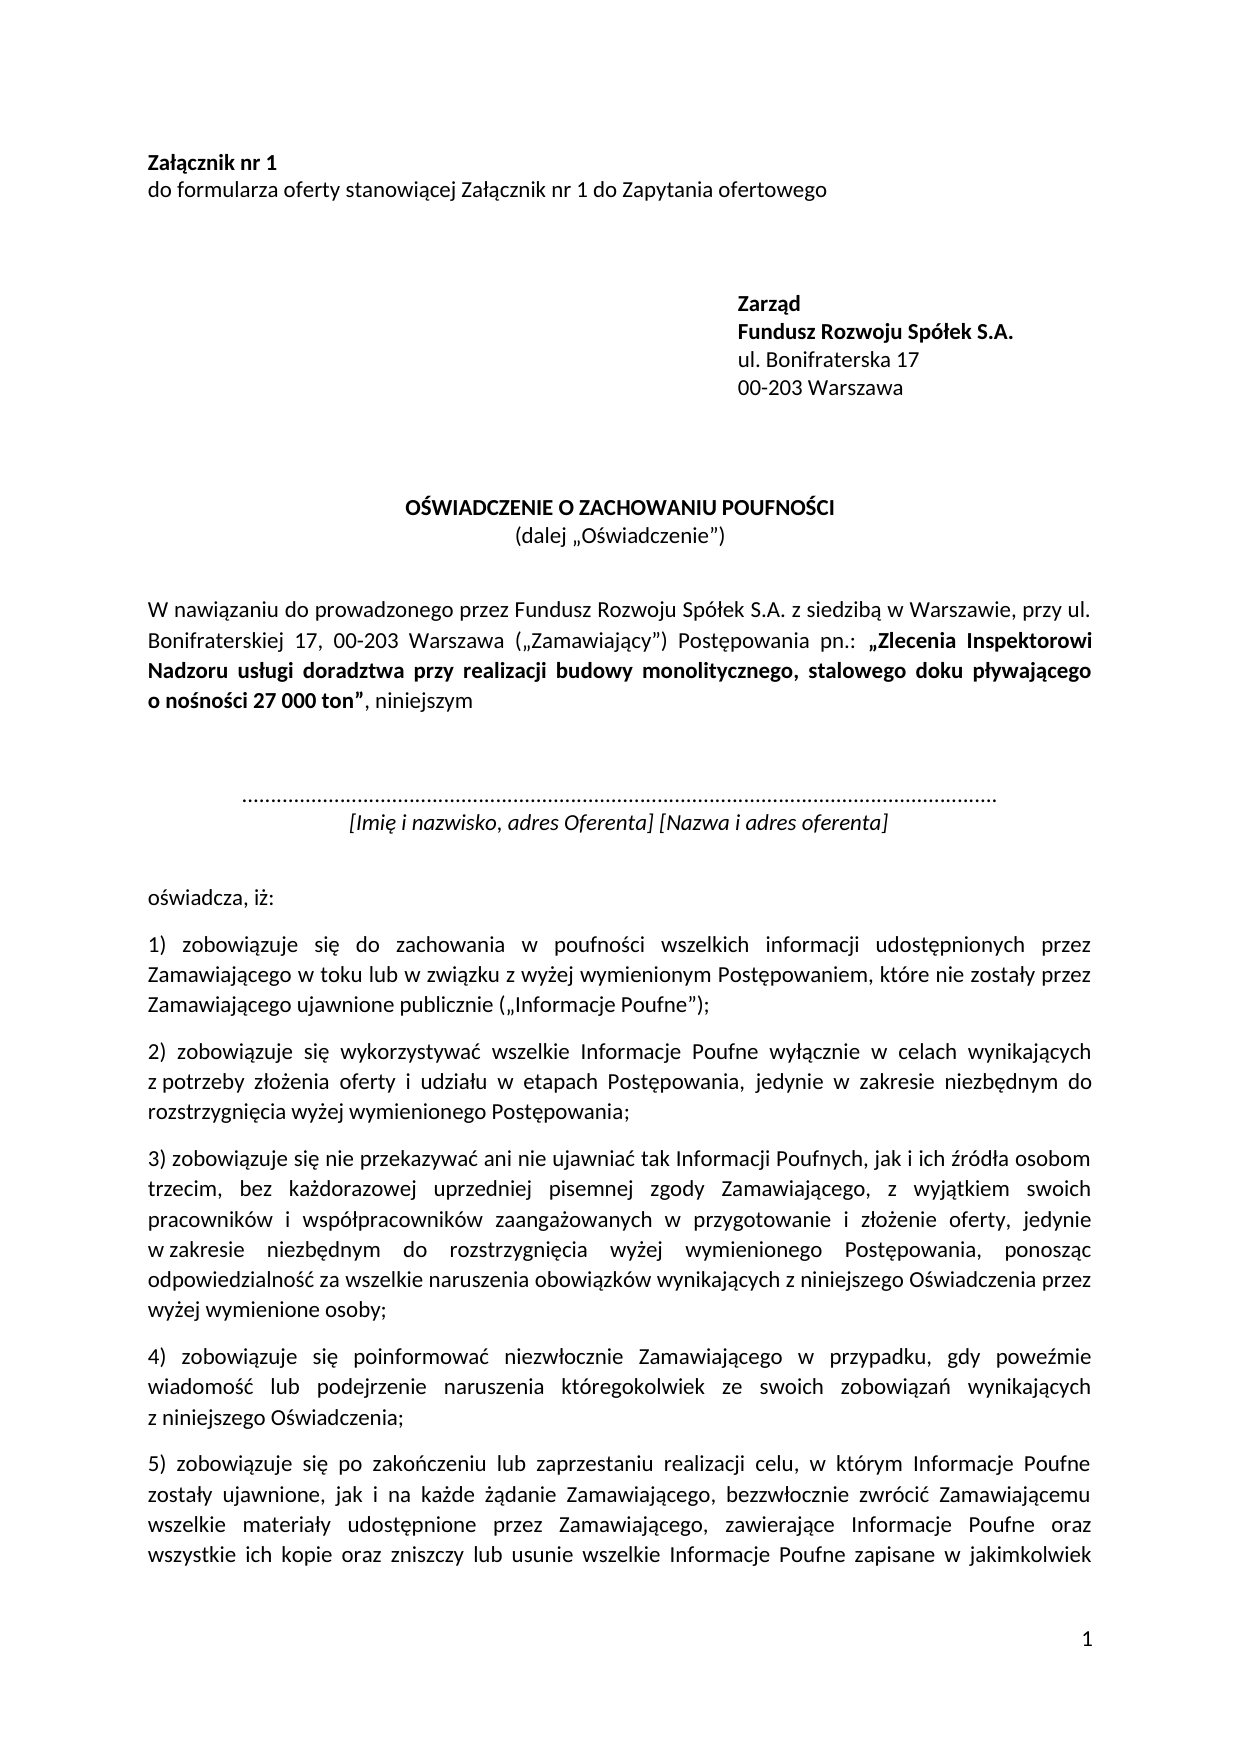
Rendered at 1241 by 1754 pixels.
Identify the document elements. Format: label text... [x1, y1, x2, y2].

text ................................................................................................................................... [148, 780, 1093, 808]
text 2) zobowiązuje się wykorzystywać wszelkie Informacje Poufne wyłącznie w celach wynikających z potrzeby złożenia oferty i udziału w etapach Postępowania, jedynie w zakresie niezbędnym do rozstrzygnięcia wyżej wymienionego Postępowania; [148, 1037, 1093, 1126]
text 3) zobowiązuje się nie przekazywać ani nie ujawniać tak Informacji Poufnych, jak i ich źródła osobom trzecim, bez każdorazowej uprzedniej pisemnej zgody Zamawiającego, z wyjątkiem swoich pracowników i współpracowników zaangażowanych w przygotowanie i złożenie oferty, jedynie w zakresie niezbędnym do rozstrzygnięcia wyżej wymienionego Postępowania, ponosząc odpowiedzialność za wszelkie naruszenia obowiązków wynikających z niniejszego Oświadczenia przez wyżej wymienione osoby; [148, 1144, 1093, 1323]
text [148, 1449, 1093, 1568]
text 1) zobowiązuje się do zachowania w poufności wszelkich informacji udostępnionych przez Zamawiającego w toku lub w związku z wyżej wymienionym Postępowaniem, które nie zostały przez Zamawiającego ujawnione publicznie („Informacje Poufne”); [148, 930, 1093, 1018]
text Załącznik nr 1 [148, 148, 1093, 176]
text ul. Bonifraterska 17 [664, 345, 1093, 373]
text OŚWIADCZENIE O ZACHOWANIU POUFNOŚCI [148, 493, 1093, 521]
text W nawiązaniu do prowadzonego przez Fundusz Rozwoju Spółek S.A. z siedzibą w Warszawie, przy ul. Bonifraterskiej 17, 00-203 Warszawa („Zamawiający”) Postępowania pn.: „Zlecenia Inspektorowi Nadzoru usługi doradztwa przy realizacji budowy monolitycznego, stalowego doku pływającego o nośności 27 000 ton”, niniejszym [148, 596, 1093, 714]
text 4) zobowiązuje się poinformować niezwłocznie Zamawiającego w przypadku, gdy poweźmie wiadomość lub podejrzenie naruszenia któregokolwiek ze swoich zobowiązań wynikających z niniejszego Oświadczenia; [148, 1342, 1093, 1431]
text oświadcza, iż: [148, 883, 1093, 911]
text Zarząd [664, 289, 1093, 317]
text [Imię i nazwisko, adres Oferenta] [Nazwa i adres oferenta] [148, 808, 1093, 836]
text (dalej „Oświadczenie”) [148, 521, 1093, 549]
text do formularza oferty stanowiącej Załącznik nr 1 do Zapytania ofertowego [148, 176, 1093, 204]
text Fundusz Rozwoju Spółek S.A. [664, 317, 1093, 345]
text 00-203 Warszawa [664, 373, 1093, 401]
